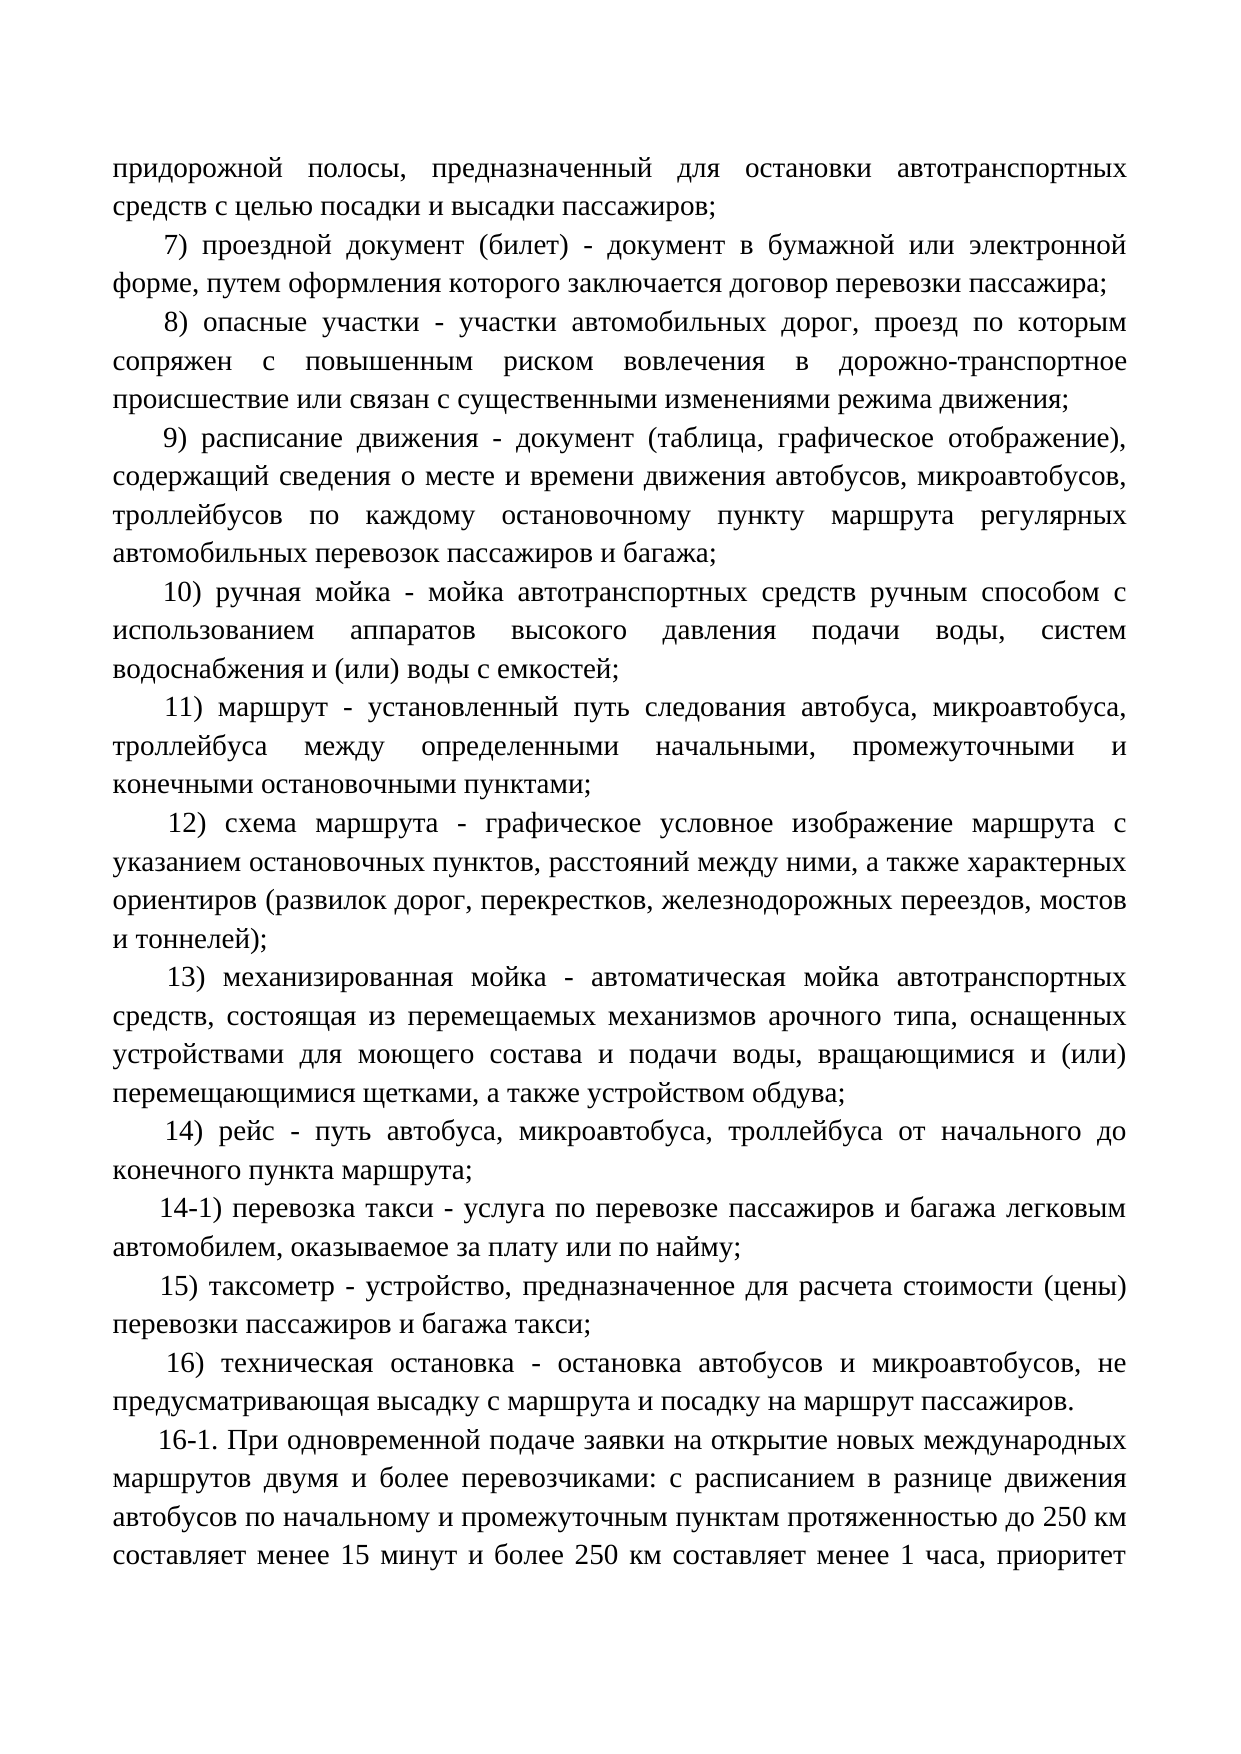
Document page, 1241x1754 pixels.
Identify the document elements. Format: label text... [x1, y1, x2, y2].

text 11) маршрут - установленный путь следования автобуса, микроавтобуса, троллейбуса между определенными начальными, промежуточными и конечными остановочными пунктами; [112, 689, 1128, 800]
text 15) таксометр - устройство, предназначенное для расчета стоимости (цены) перевозки пассажиров и багажа такси; [112, 1268, 1128, 1340]
text 12) схема маршрута - графическое условное изображение маршрута с указанием остановочных пунктов, расстояний между ними, а также характерных ориентиров (развилок дорог, перекрестков, железнодорожных переездов, мостов и тоннелей); [112, 805, 1128, 954]
text 8) опасные участки - участки автомобильных дорог, проезд по которым сопряжен с повышенным риском вовлечения в дорожно-транспортное происшествие или связан с существенными изменениями режима движения; [112, 304, 1128, 415]
text 16) техническая остановка - остановка автобусов и микроавтобусов, не предусматривающая высадку с маршрута и посадку на маршрут пассажиров. [112, 1345, 1128, 1417]
text 13) механизированная мойка - автоматическая мойка автотранспортных средств, состоящая из перемещаемых механизмов арочного типа, оснащенных устройствами для моющего состава и подачи воды, вращающимися и (или) перемещающимися щетками, а также устройством обдува; [112, 959, 1128, 1108]
text 10) ручная мойка - мойка автотранспортных средств ручным способом с использованием аппаратов высокого давления подачи воды, систем водоснабжения и (или) воды с емкостей; [112, 574, 1128, 684]
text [112, 1422, 1128, 1571]
text 14-1) перевозка такси - услуга по перевозке пассажиров и багажа легковым автомобилем, оказываемое за плату или по найму; [112, 1191, 1128, 1263]
text 7) проездной документ (билет) - документ в бумажной или электронной форме, путем оформления которого заключается договор перевозки пассажира; [112, 227, 1128, 299]
text 14) рейс - путь автобуса, микроавтобуса, троллейбуса от начального до конечного пункта маршрута; [112, 1113, 1128, 1186]
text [112, 150, 1128, 222]
text 9) расписание движения - документ (таблица, графическое отображение), содержащий сведения о месте и времени движения автобусов, микроавтобусов, троллейбусов по каждому остановочному пункту маршрута регулярных автомобильных перевозок пассажиров и багажа; [112, 420, 1128, 569]
